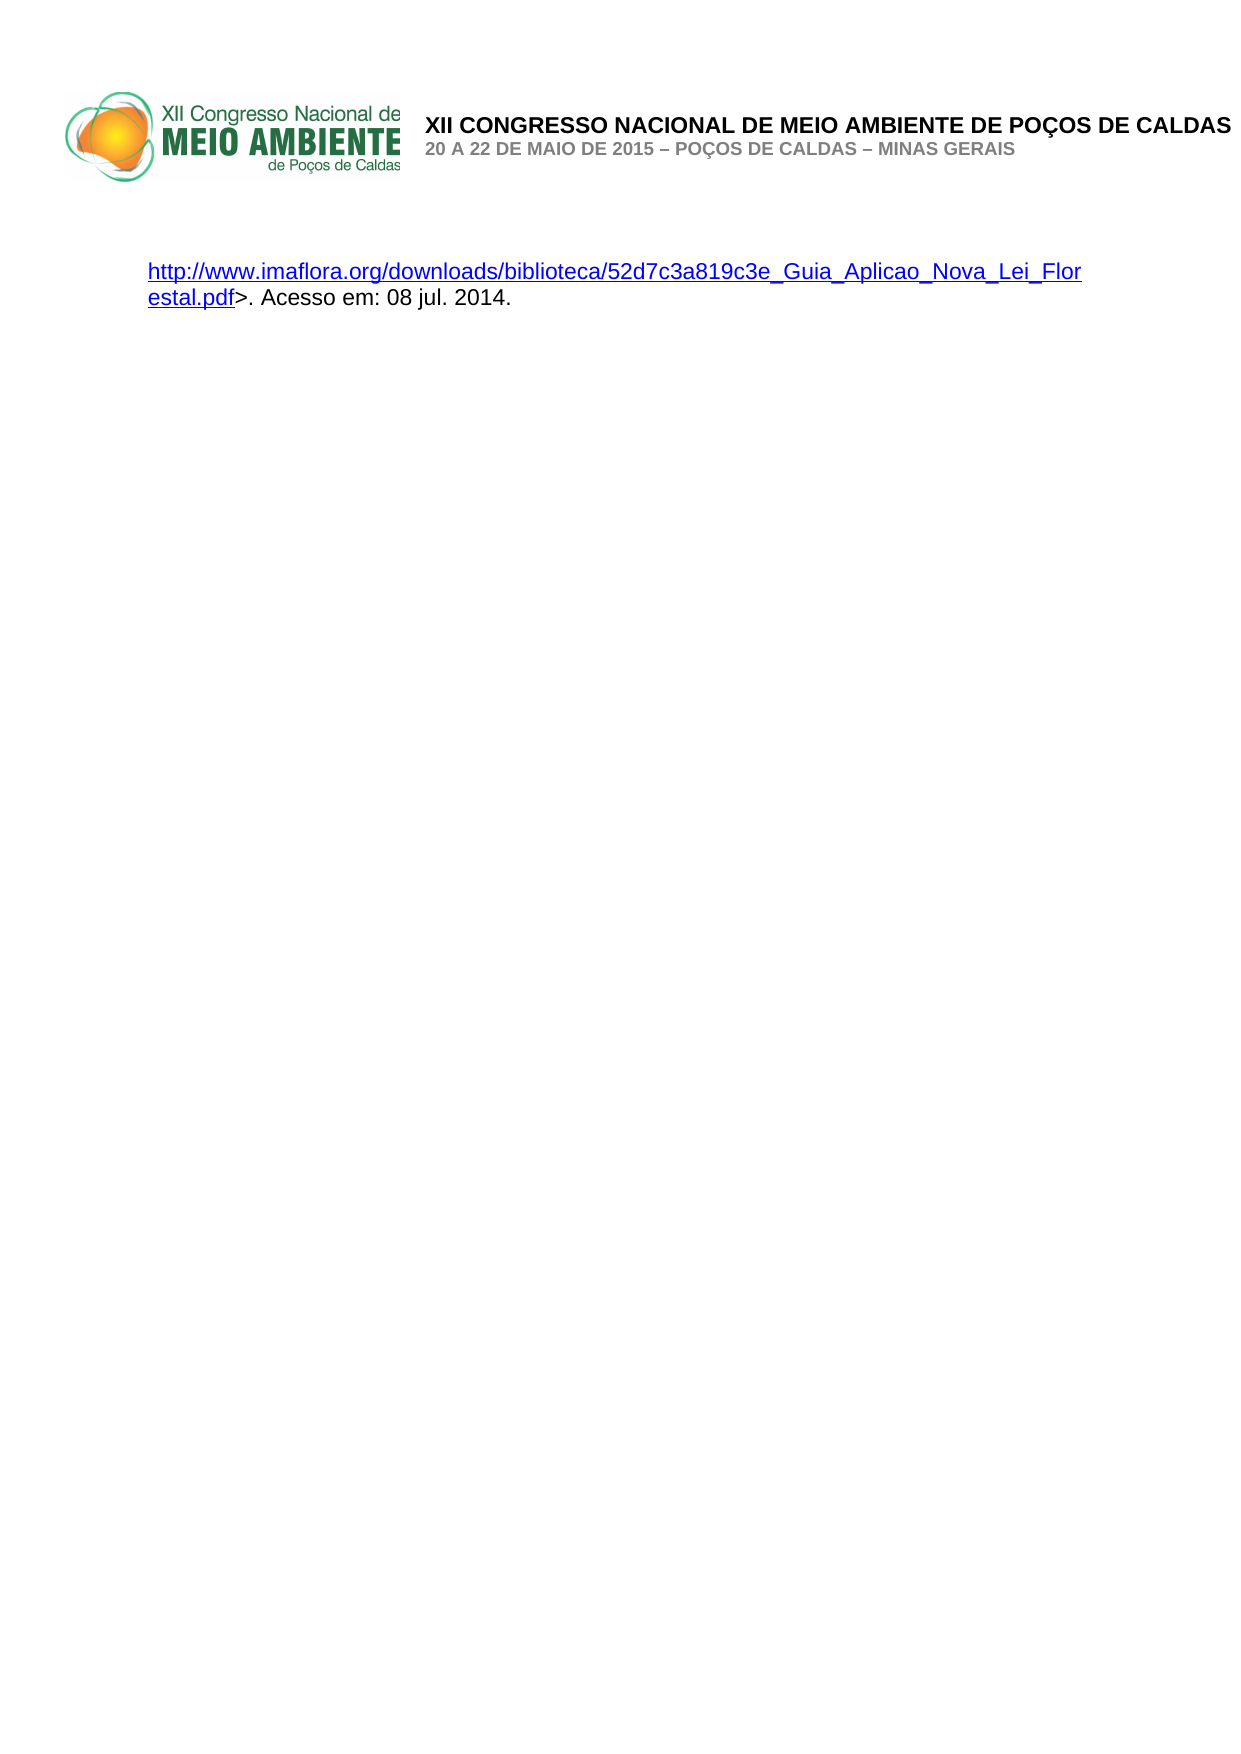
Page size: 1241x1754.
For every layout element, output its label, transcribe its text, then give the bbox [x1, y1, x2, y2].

picture [65, 92, 400, 182]
